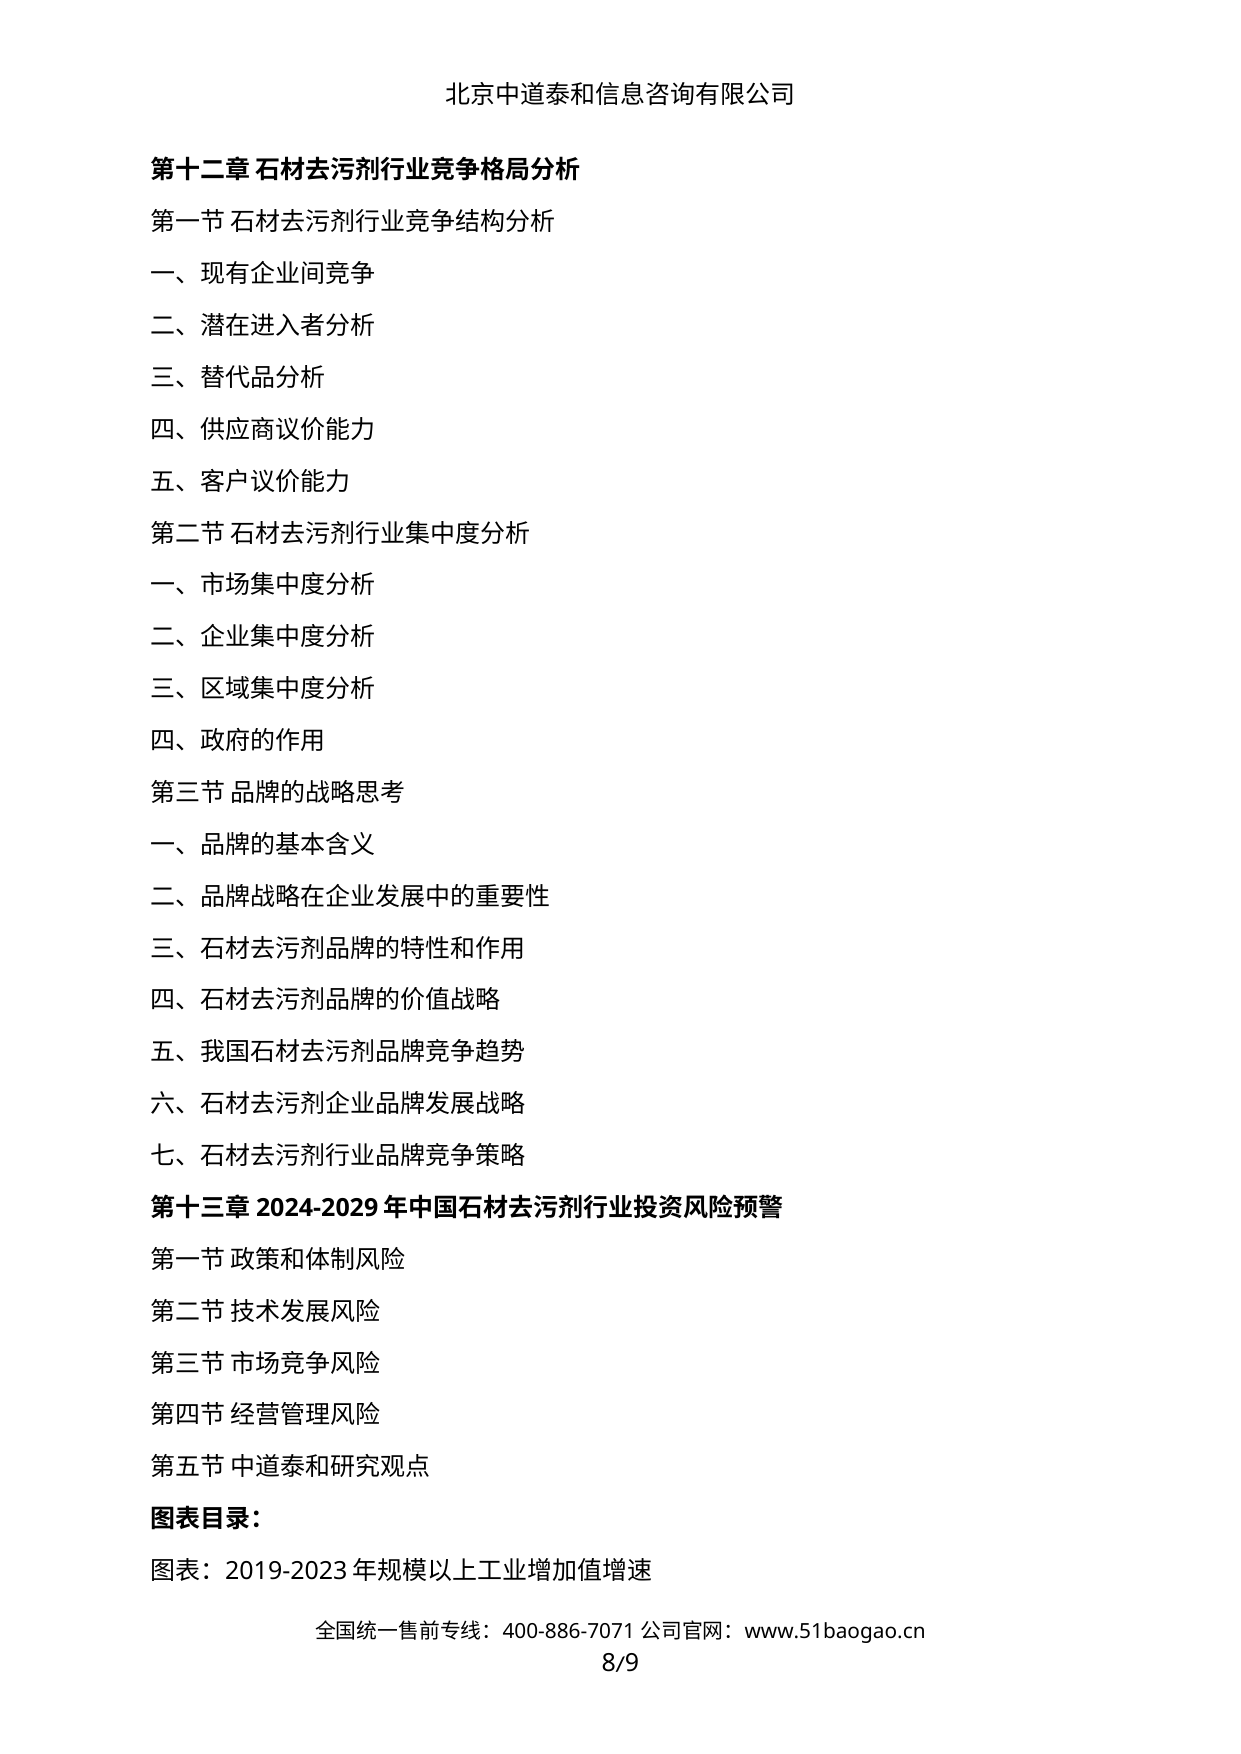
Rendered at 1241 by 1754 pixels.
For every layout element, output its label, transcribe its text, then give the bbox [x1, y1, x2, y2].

text 七、石材去污剂行业品牌竞争策略 [150, 1136, 1090, 1172]
text 三、石材去污剂品牌的特性和作用 [150, 928, 1090, 964]
text 二、潜在进入者分析 [150, 306, 1090, 342]
text 六、石材去污剂企业品牌发展战略 [150, 1084, 1090, 1120]
text 第二节 技术发展风险 [150, 1291, 1090, 1327]
text 二、企业集中度分析 [150, 617, 1090, 653]
text 一、品牌的基本含义 [150, 824, 1090, 861]
text 图表：2019-2023年规模以上工业增加值增速 [150, 1551, 1090, 1587]
text 第三节 市场竞争风险 [150, 1343, 1090, 1379]
text 一、现有企业间竞争 [150, 254, 1090, 290]
text 三、替代品分析 [150, 357, 1090, 394]
text 三、区域集中度分析 [150, 669, 1090, 705]
text 第十二章 石材去污剂行业竞争格局分析 [150, 150, 1090, 186]
text 一、市场集中度分析 [150, 565, 1090, 601]
text 四、石材去污剂品牌的价值战略 [150, 980, 1090, 1016]
text 四、供应商议价能力 [150, 409, 1090, 446]
text 第四节 经营管理风险 [150, 1395, 1090, 1431]
text 四、政府的作用 [150, 721, 1090, 757]
text 第一节 政策和体制风险 [150, 1239, 1090, 1276]
text 第五节 中道泰和研究观点 [150, 1447, 1090, 1483]
text 第二节 石材去污剂行业集中度分析 [150, 513, 1090, 549]
text 第十三章 2024-2029年中国石材去污剂行业投资风险预警 [150, 1187, 1090, 1224]
text 第三节 品牌的战略思考 [150, 772, 1090, 809]
text 五、我国石材去污剂品牌竞争趋势 [150, 1032, 1090, 1068]
text 图表目录： [150, 1499, 1090, 1535]
text 五、客户议价能力 [150, 461, 1090, 497]
text 第一节 石材去污剂行业竞争结构分析 [150, 202, 1090, 238]
text 二、品牌战略在企业发展中的重要性 [150, 876, 1090, 912]
